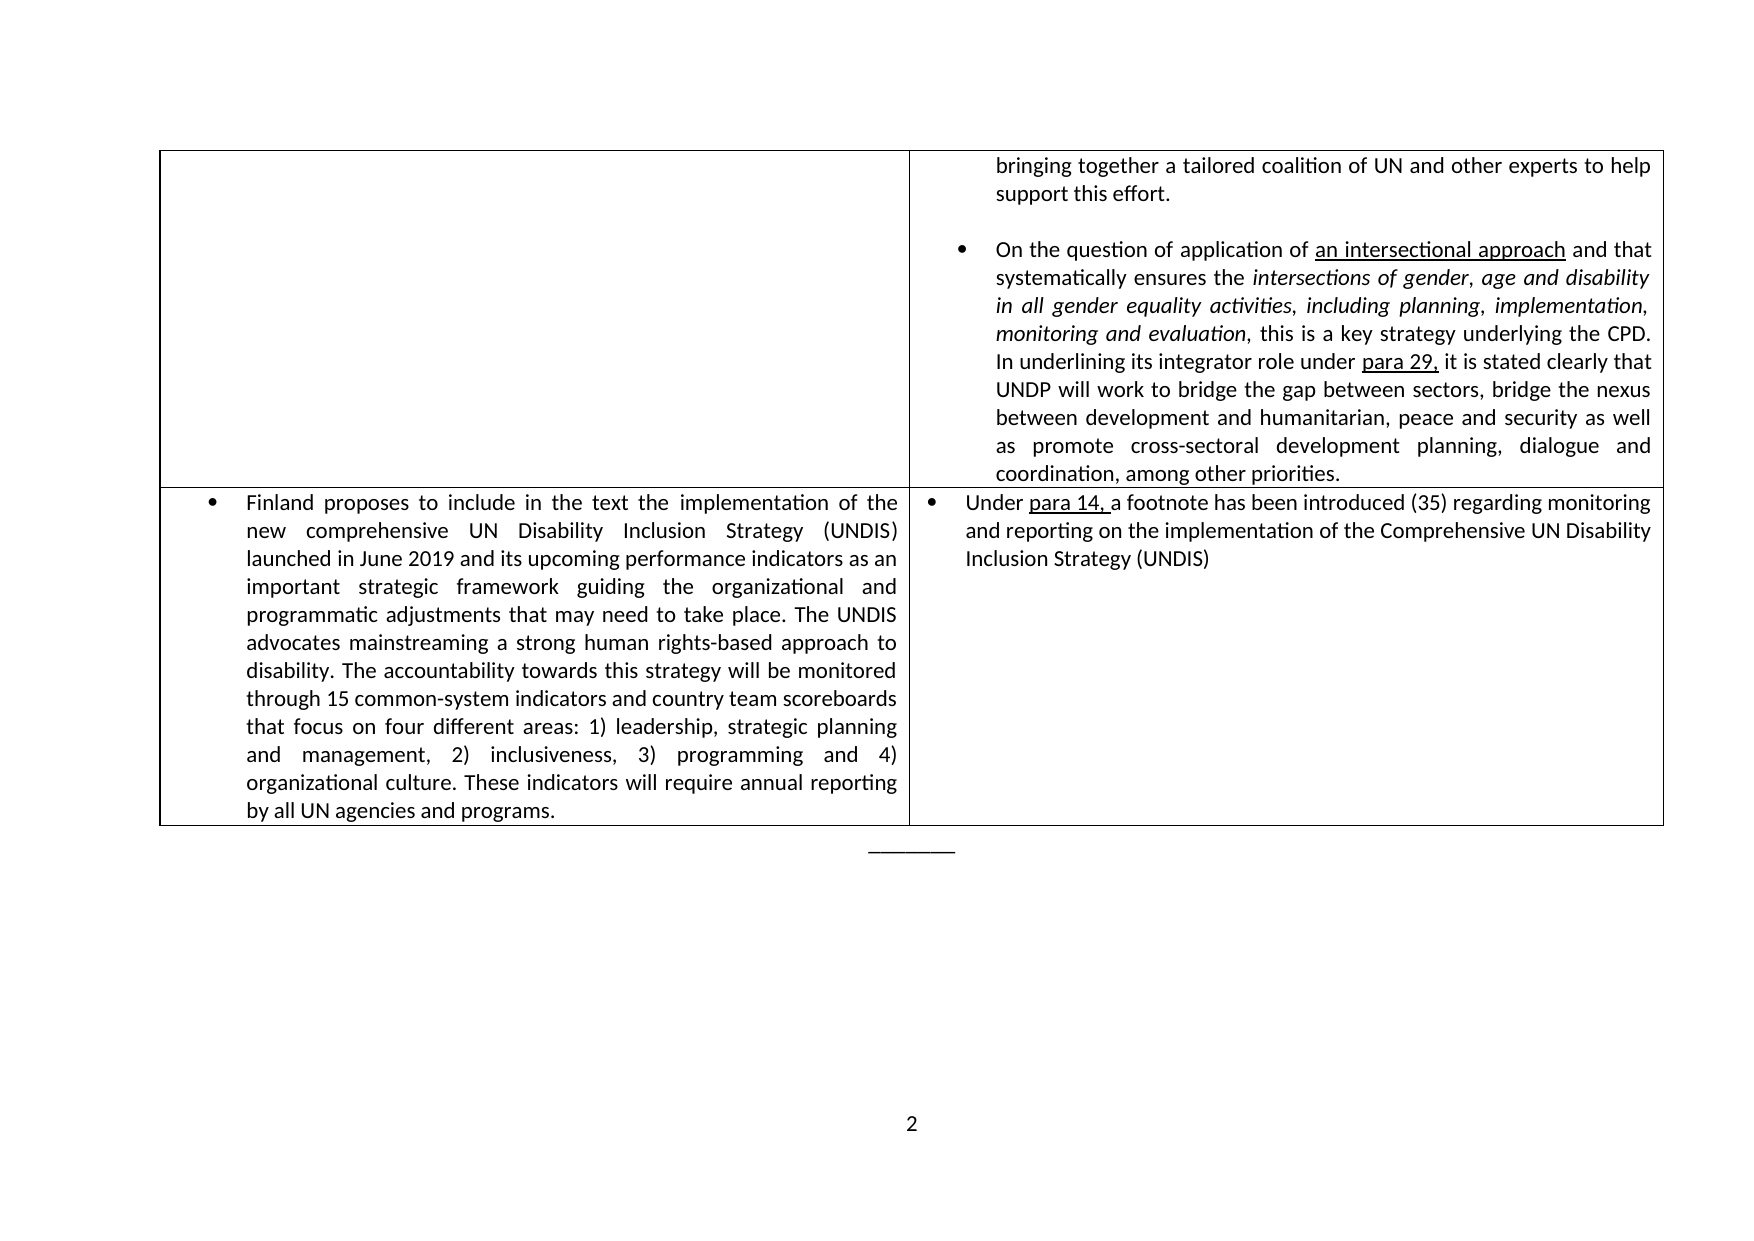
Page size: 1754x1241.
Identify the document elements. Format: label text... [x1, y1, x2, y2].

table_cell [161, 151, 909, 487]
table_cell Under para 14, a footnote has been introduced (35) regarding monitoring and reporting on the implementation of the Comprehensive UN Disability Inclusion Strategy (UNDIS) [910, 488, 1663, 824]
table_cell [910, 151, 1663, 487]
text _______ [159, 826, 1664, 856]
table_cell Finland proposes to include in the text the implementation of the new comprehensive UN Disability Inclusion Strategy (UNDIS) launched in June 2019 and its upcoming performance indicators as an important strategic framework guiding the organizational and programmatic adjustments that may need to take place. The UNDIS advocates mainstreaming a strong human rights-based approach to disability. The accountability towards this strategy will be monitored through 15 common-system indicators and country team scoreboards that focus on four different areas: 1) leadership, strategic planning and management, 2) inclusiveness, 3) programming and 4) organizational culture. These indicators will require annual reporting by all UN agencies and programs. [161, 488, 909, 824]
